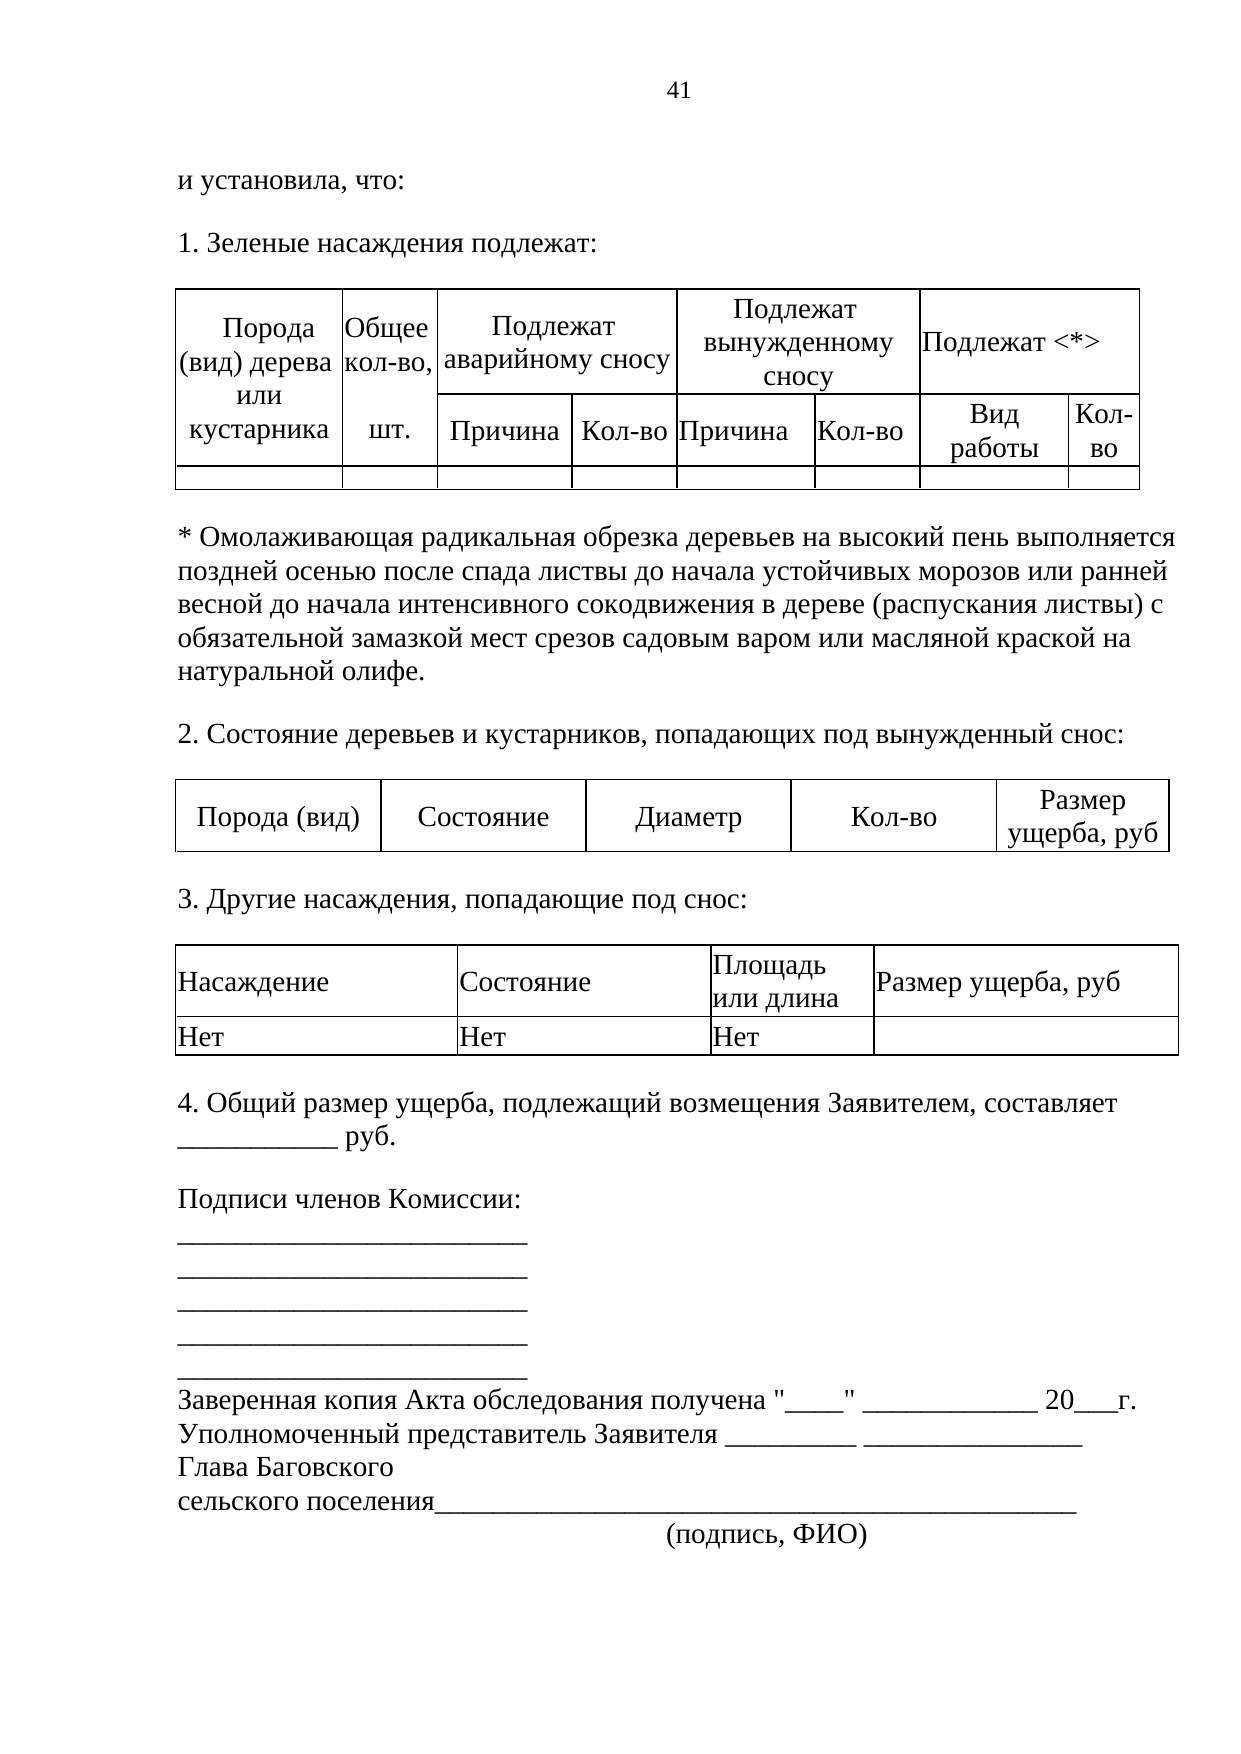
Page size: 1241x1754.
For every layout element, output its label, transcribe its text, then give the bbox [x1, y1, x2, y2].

table_header Кол-во [792, 780, 996, 851]
text ________________________ [177, 1214, 1181, 1248]
table_header Порода (вид) [176, 780, 380, 851]
text * Омолаживающая радикальная обрезка деревьев на высокий пень выполняется поздней осенью после спада листвы до начала устойчивых морозов или ранней весной до начала интенсивного сокодвижения в дереве (распускания листвы) с обязательной замазкой мест срезов садовым варом или масляной краской на натуральной олифе. [177, 519, 1181, 687]
table_header Размер ущерба, руб [875, 946, 1178, 1016]
table_header Состояние [382, 780, 585, 851]
text 4. Общий размер ущерба, подлежащий возмещения Заявителем, составляет ___________ руб. [177, 1085, 1181, 1152]
table_header Размер ущерба, руб [997, 780, 1168, 851]
text 1. Зеленые насаждения подлежат: [177, 225, 1181, 259]
table_cell [875, 1017, 1178, 1054]
text 2. Состояние деревьев и кустарников, попадающих под вынужденный снос: [177, 716, 1181, 749]
table_header Порода (вид) дерева или кустарника [176, 290, 342, 465]
table_cell [573, 467, 676, 488]
table_cell Нет [712, 1017, 873, 1054]
table_header Подлежат аварийному сносу [438, 290, 676, 393]
table_cell Нет [458, 1017, 710, 1054]
table_cell [921, 467, 1068, 488]
table_cell [438, 467, 571, 488]
table_cell [1069, 467, 1139, 488]
table_cell [678, 467, 814, 488]
text (подпись, ФИО) [177, 1516, 1181, 1550]
text ________________________ [177, 1349, 1181, 1382]
table_cell [176, 466, 342, 488]
text Заверенная копия Акта обследования получена "____" ____________ 20___г. [177, 1382, 1181, 1416]
table_cell Причина [438, 395, 571, 465]
table_cell Кол-во [573, 395, 676, 465]
text Подписи членов Комиссии: [177, 1181, 1181, 1214]
table_header Насаждение [176, 946, 457, 1016]
text Уполномоченный представитель Заявителя _________ _______________ [177, 1416, 1181, 1449]
table_header Подлежат <*> [921, 290, 1139, 393]
table_cell Вид работы [921, 395, 1068, 465]
text сельского поселения____________________________________________ [177, 1483, 1181, 1516]
text 3. Другие насаждения, попадающие под снос: [177, 881, 1181, 915]
text и установила, что: [177, 162, 1181, 196]
table_cell Нет [176, 1017, 457, 1054]
text ________________________ [177, 1282, 1181, 1315]
text ________________________ [177, 1315, 1181, 1349]
table_cell Причина [678, 395, 814, 465]
table_header Диаметр [587, 780, 790, 851]
table_cell [343, 467, 437, 488]
table_header Общее кол-во, шт. [343, 290, 437, 465]
table_cell Кол-во [1069, 395, 1139, 465]
table_header Площадь или длина [712, 946, 873, 1016]
text Глава Баговского [177, 1449, 1181, 1483]
table_cell Кол-во [816, 395, 919, 465]
table_cell [816, 467, 919, 488]
table_header Подлежат вынужденному сносу [678, 290, 919, 393]
text ________________________ [177, 1248, 1181, 1282]
table_header Состояние [458, 946, 710, 1016]
